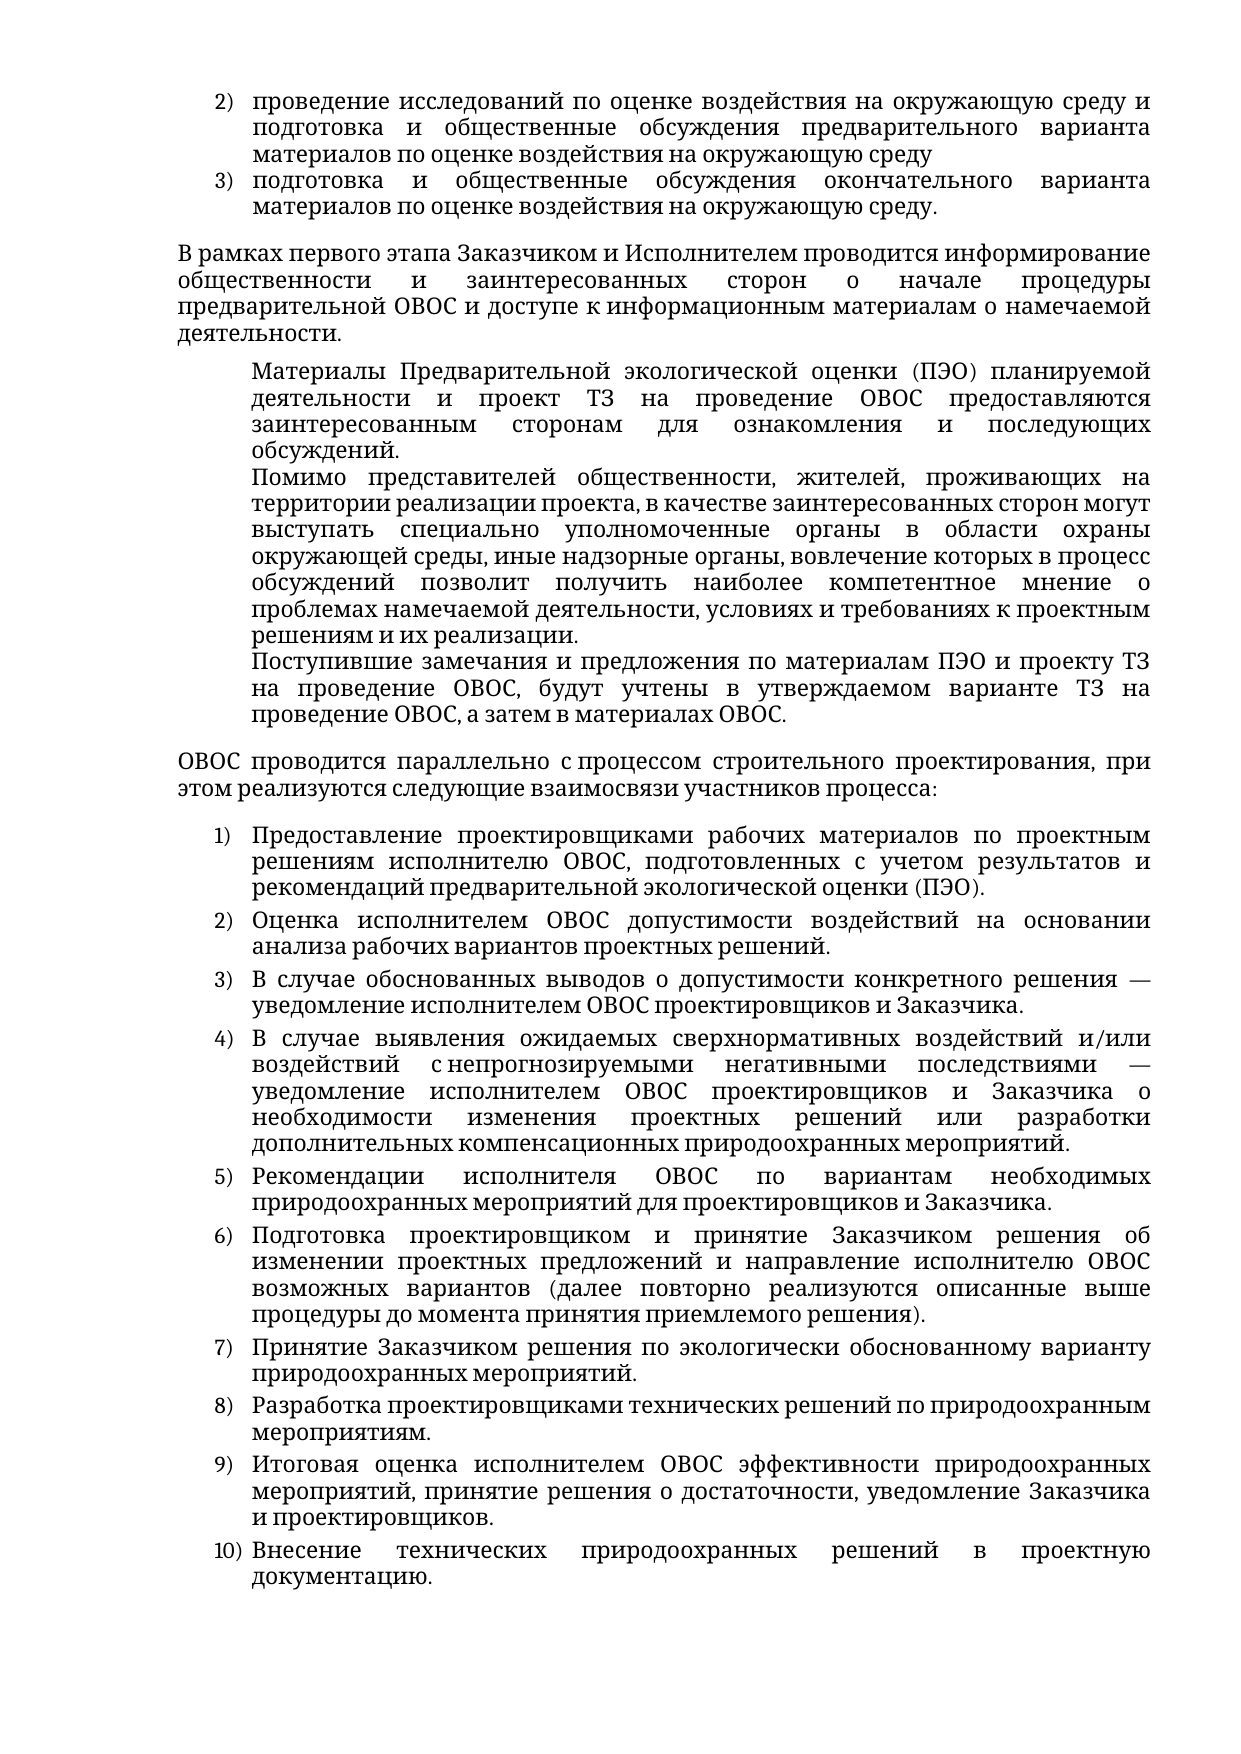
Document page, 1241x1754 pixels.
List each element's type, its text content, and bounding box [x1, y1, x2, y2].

list Разработка проектировщиками технических решений по природоохранным мероприятиям. [214, 1393, 1152, 1446]
list В случае обоснованных выводов о допустимости конкретного решения ― уведомление исполнителем ОВОС проектировщиков и Заказчика. [214, 967, 1152, 1019]
list Принятие Заказчиком решения по экологически обоснованному варианту природоохранных мероприятий. [214, 1334, 1152, 1387]
list Рекомендации исполнителя ОВОС по вариантам необходимых природоохранных мероприятий для проектировщиков и Заказчика. [214, 1164, 1152, 1216]
list Внесение технических природоохранных решений в проектную документацию. [214, 1538, 1152, 1590]
text Поступившие замечания и предложения по материалам ПЭО и проекту ТЗ на проведение ОВОС, будут учтены в утверждаемом варианте ТЗ на проведение ОВОС, а затем в материалах ОВОС. [251, 649, 1152, 728]
text В рамках первого этапа Заказчиком и Исполнителем проводится информирование общественности и заинтересованных сторон о начале процедуры предварительной ОВОС и доступе к информационным материалам о намечаемой деятельности. [177, 241, 1152, 347]
list В случае выявления ожидаемых сверхнормативных воздействий и/или воздействий с непрогнозируемыми негативными последствиями ― уведомление исполнителем ОВОС проектировщиков и Заказчика о необходимости изменения проектных решений или разработки дополнительных компенсационных природоохранных мероприятий. [214, 1026, 1152, 1157]
text Помимо представителей общественности, жителей, проживающих на территории реализации проекта, в качестве заинтересованных сторон могут выступать специально уполномоченные органы в области охраны окружающей среды, иные надзорные органы, вовлечение которых в процесс обсуждений позволит получить наиболее компетентное мнение о проблемах намечаемой деятельности, условиях и требованиях к проектным решениям и их реализации. [251, 464, 1152, 649]
list Подготовка проектировщиком и принятие Заказчиком решения об изменении проектных предложений и направление исполнителю ОВОС возможных вариантов (далее повторно реализуются описанные выше процедуры до момента принятия приемлемого решения). [214, 1223, 1152, 1328]
text ОВОС проводится параллельно с процессом строительного проектирования, при этом реализуются следующие взаимосвязи участников процесса: [177, 749, 1152, 802]
list Оценка исполнителем ОВОС допустимости воздействий на основании анализа рабочих вариантов проектных решений. [214, 908, 1152, 961]
list подготовка и общественные обсуждения окончательного варианта материалов по оценке воздействия на окружающую среду. [215, 168, 1152, 220]
list проведение исследований по оценке воздействия на окружающую среду и подготовка и общественные обсуждения предварительного варианта материалов по оценке воздействия на окружающую среду [215, 89, 1152, 168]
list Итоговая оценка исполнителем ОВОС эффективности природоохранных мероприятий, принятие решения о достаточности, уведомление Заказчика и проектировщиков. [214, 1452, 1152, 1531]
list Предоставление проектировщиками рабочих материалов по проектным решениям исполнителю ОВОС, подготовленных с учетом результатов и рекомендаций предварительной экологической оценки (ПЭО). [214, 822, 1152, 902]
text Материалы Предварительной экологической оценки (ПЭО) планируемой деятельности и проект ТЗ на проведение ОВОС предоставляются заинтересованным сторонам для ознакомления и последующих обсуждений. [251, 359, 1152, 464]
